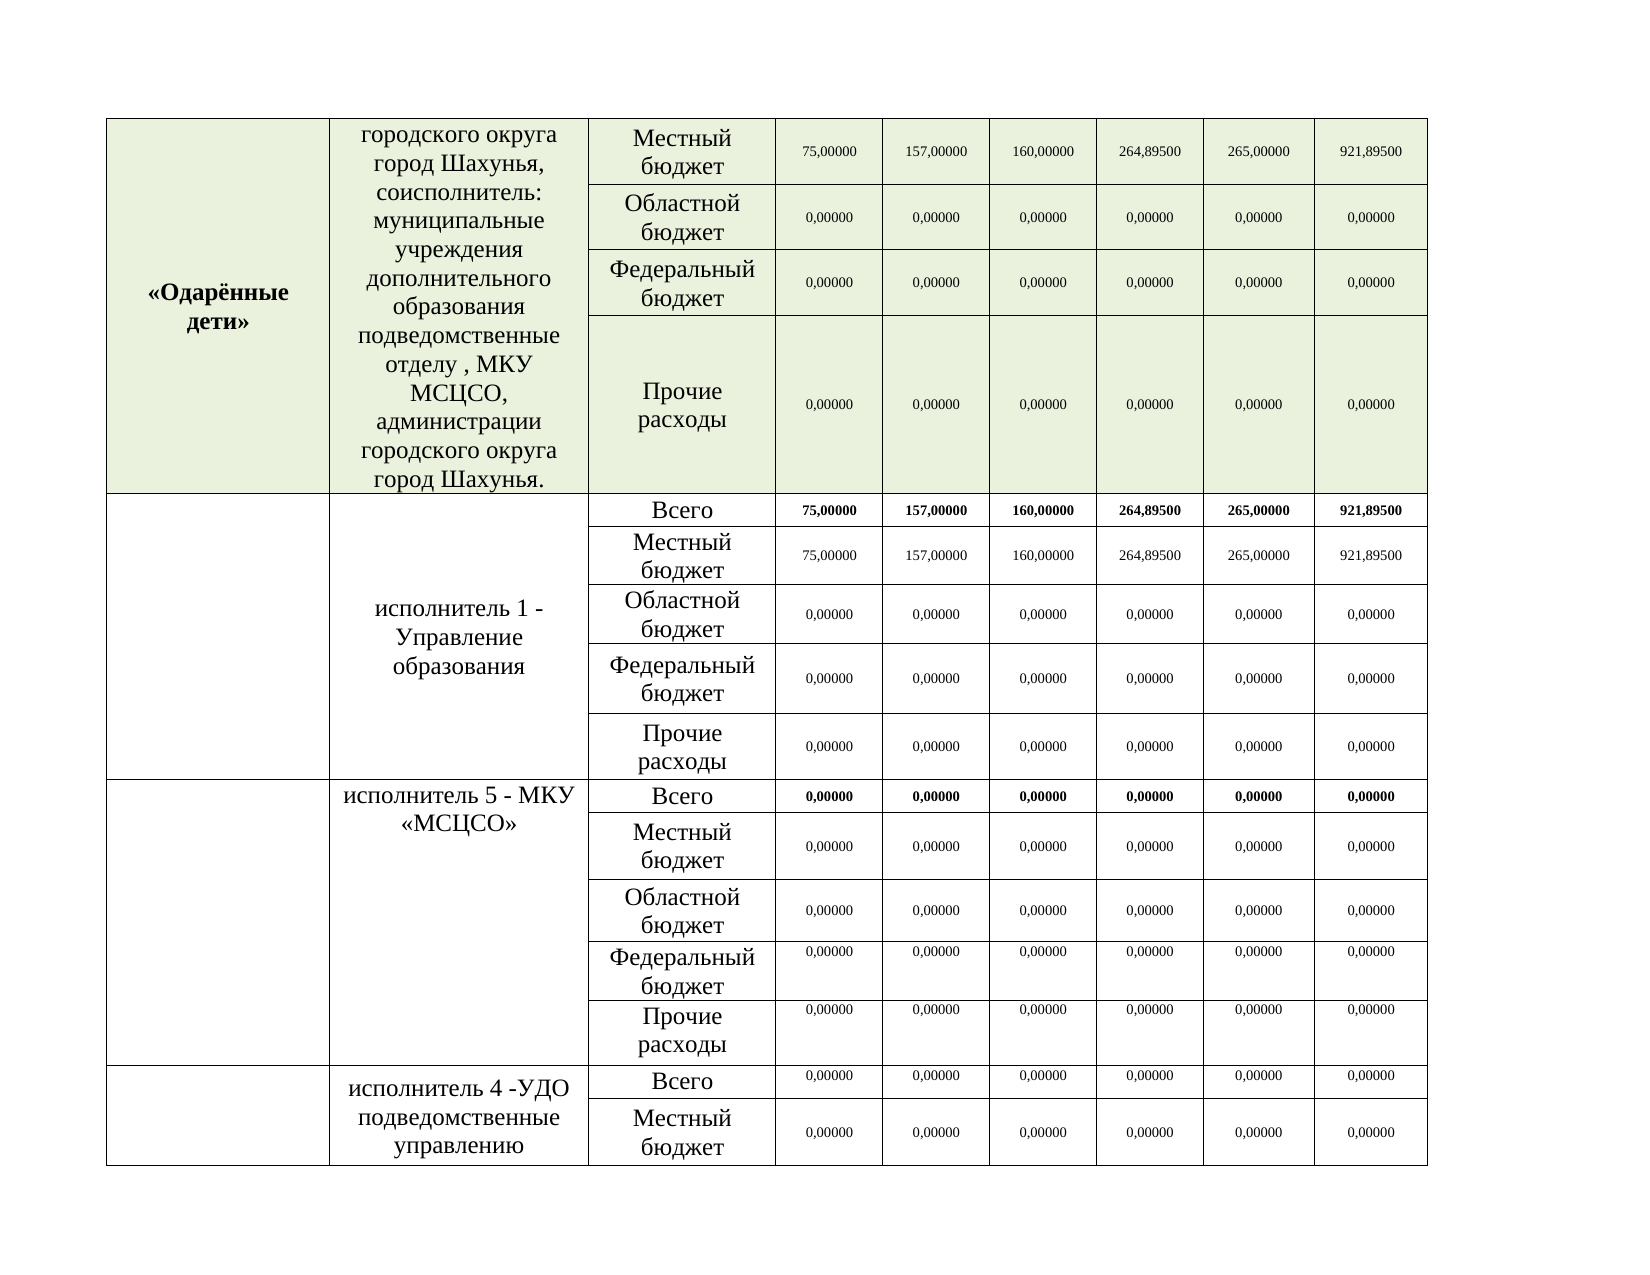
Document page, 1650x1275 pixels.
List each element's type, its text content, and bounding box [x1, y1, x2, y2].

table_cell 0,00000 [776, 1001, 882, 1065]
table_cell 0,00000 [776, 1099, 882, 1165]
table_cell 0,00000 [883, 880, 989, 941]
table_cell 0,00000 [990, 714, 1096, 779]
table_cell Прочие расходы [589, 1001, 775, 1065]
table_cell Местный бюджет [589, 527, 775, 584]
table_cell 0,00000 [776, 1066, 882, 1098]
table_cell Прочие расходы [589, 316, 775, 493]
table_cell 0,00000 [1315, 714, 1427, 779]
table_cell 0,00000 [1204, 1001, 1314, 1065]
table_cell 0,00000 [1097, 1099, 1203, 1165]
table_cell 0,00000 [990, 813, 1096, 879]
table_cell 0,00000 [1097, 942, 1203, 1000]
table_cell 0,00000 [1315, 250, 1427, 315]
table_cell 0,00000 [990, 644, 1096, 713]
table_cell 0,00000 [1315, 813, 1427, 879]
table_cell 0,00000 [1204, 942, 1314, 1000]
table_cell 0,00000 [1097, 585, 1203, 643]
table_cell 0,00000 [990, 1066, 1096, 1098]
table_cell 0,00000 [1204, 185, 1314, 249]
table_cell 0,00000 [990, 880, 1096, 941]
table_cell 0,00000 [1204, 644, 1314, 713]
table_cell 0,00000 [1097, 1066, 1203, 1098]
table_cell 0,00000 [1315, 644, 1427, 713]
table_cell Федеральный бюджет [589, 250, 775, 315]
table_cell 0,00000 [990, 1099, 1096, 1165]
table_cell 921,89500 [1315, 494, 1427, 526]
table_cell 0,00000 [1097, 813, 1203, 879]
table_cell 0,00000 [990, 250, 1096, 315]
table_cell 160,00000 [990, 494, 1096, 526]
table_cell 265,00000 [1204, 527, 1314, 584]
table_cell Областной бюджет [589, 185, 775, 249]
table_cell 0,00000 [1315, 585, 1427, 643]
table_cell 0,00000 [1204, 250, 1314, 315]
table_cell 157,00000 [883, 494, 989, 526]
table_cell 0,00000 [1204, 880, 1314, 941]
table_cell 0,00000 [776, 813, 882, 879]
table_cell [107, 780, 329, 1065]
table_cell 0,00000 [1204, 780, 1314, 812]
table_cell Местный бюджет [589, 119, 775, 184]
table_cell 0,00000 [883, 813, 989, 879]
table_cell 0,00000 [1315, 316, 1427, 493]
table_cell 0,00000 [1097, 185, 1203, 249]
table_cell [330, 119, 588, 493]
table_cell 0,00000 [883, 942, 989, 1000]
table_cell 0,00000 [1097, 316, 1203, 493]
table_cell 0,00000 [1204, 316, 1314, 493]
table_cell 160,00000 [990, 119, 1096, 184]
table_cell 0,00000 [1097, 644, 1203, 713]
table_cell 0,00000 [1315, 185, 1427, 249]
table_cell 0,00000 [776, 250, 882, 315]
table_cell 264,89500 [1097, 119, 1203, 184]
table_cell 0,00000 [990, 316, 1096, 493]
table_cell 0,00000 [1204, 1099, 1314, 1165]
table_cell 0,00000 [990, 1001, 1096, 1065]
table_cell Местный бюджет [589, 1099, 775, 1165]
table_cell 0,00000 [776, 185, 882, 249]
table_cell 0,00000 [990, 585, 1096, 643]
table_cell 0,00000 [883, 250, 989, 315]
table_cell 0,00000 [883, 1001, 989, 1065]
table_cell 0,00000 [990, 942, 1096, 1000]
table_cell 921,89500 [1315, 527, 1427, 584]
table_cell 0,00000 [776, 714, 882, 779]
table_cell 265,00000 [1204, 494, 1314, 526]
table_cell 0,00000 [1315, 1099, 1427, 1165]
table_cell 0,00000 [883, 1066, 989, 1098]
table_cell 0,00000 [883, 585, 989, 643]
table_cell 264,89500 [1097, 527, 1203, 584]
table_cell 0,00000 [1315, 1066, 1427, 1098]
table_cell 0,00000 [1097, 250, 1203, 315]
table_cell [107, 1066, 329, 1165]
table_cell 0,00000 [1097, 1001, 1203, 1065]
table_cell 0,00000 [1204, 1066, 1314, 1098]
table_cell 0,00000 [1204, 585, 1314, 643]
table_cell 0,00000 [1204, 714, 1314, 779]
table_cell 0,00000 [1315, 942, 1427, 1000]
table_cell 157,00000 [883, 119, 989, 184]
table_cell 75,00000 [776, 527, 882, 584]
table_cell 0,00000 [883, 185, 989, 249]
table_cell Местный бюджет [589, 813, 775, 879]
table_cell [107, 494, 329, 779]
table_cell 0,00000 [1097, 780, 1203, 812]
table_cell 160,00000 [990, 527, 1096, 584]
table_cell 0,00000 [776, 644, 882, 713]
table_cell исполнитель 4 -УДО подведомственные управлению образования [330, 1066, 588, 1165]
table_cell 921,89500 [1315, 119, 1427, 184]
table_cell 0,00000 [1315, 880, 1427, 941]
table_cell Прочие расходы [589, 714, 775, 779]
table_cell Всего [589, 494, 775, 526]
table_cell 0,00000 [883, 644, 989, 713]
table_cell 75,00000 [776, 119, 882, 184]
table_cell 0,00000 [1315, 1001, 1427, 1065]
table_cell Всего [589, 1066, 775, 1098]
table_cell 0,00000 [990, 185, 1096, 249]
table_cell исполнитель 5 - МКУ «МСЦСО» [330, 780, 588, 1065]
table_cell 265,00000 [1204, 119, 1314, 184]
table_cell 0,00000 [776, 585, 882, 643]
table_cell 0,00000 [1315, 780, 1427, 812]
table_cell 0,00000 [776, 316, 882, 493]
table_cell 0,00000 [776, 880, 882, 941]
table_cell Областной бюджет [589, 585, 775, 643]
table_cell 264,89500 [1097, 494, 1203, 526]
table_cell 0,00000 [883, 1099, 989, 1165]
table_cell Всего [589, 780, 775, 812]
table_cell 75,00000 [776, 494, 882, 526]
table_cell 0,00000 [883, 316, 989, 493]
table_cell 0,00000 [990, 780, 1096, 812]
table_cell 0,00000 [776, 780, 882, 812]
table_cell «Одарённые дети» [107, 119, 329, 493]
table_cell Федеральный бюджет [589, 942, 775, 1000]
table_cell 0,00000 [1097, 880, 1203, 941]
table_cell 0,00000 [776, 942, 882, 1000]
table_cell 0,00000 [1097, 714, 1203, 779]
table_cell 0,00000 [1204, 813, 1314, 879]
table_cell 0,00000 [883, 780, 989, 812]
table_cell 0,00000 [883, 714, 989, 779]
table_cell Областной бюджет [589, 880, 775, 941]
table_cell исполнитель 1 - Управление образования [330, 494, 588, 779]
table_cell Федеральный бюджет [589, 644, 775, 713]
table_cell 157,00000 [883, 527, 989, 584]
